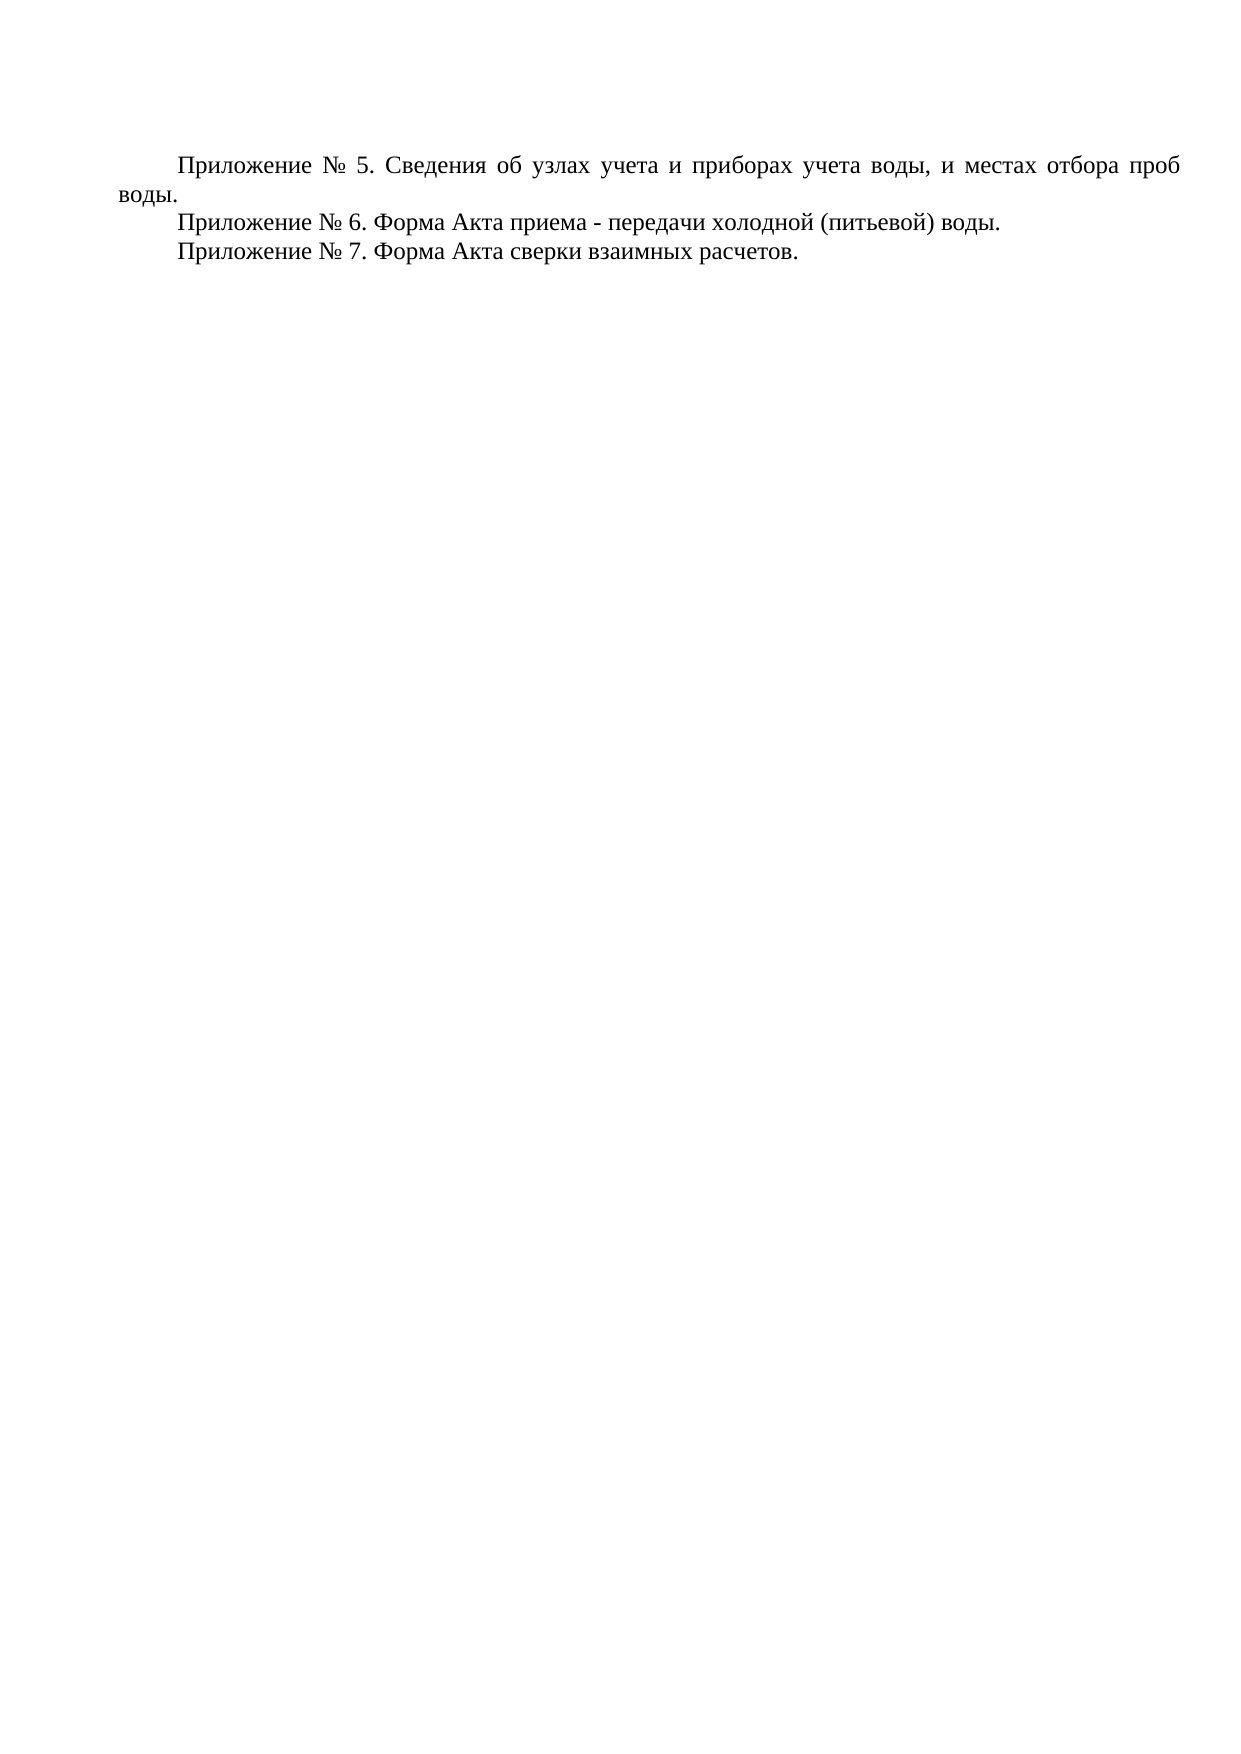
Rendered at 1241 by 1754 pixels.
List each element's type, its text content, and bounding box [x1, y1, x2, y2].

text Приложение № 6. Форма Акта приема - передачи холодной (питьевой) воды. [118, 207, 1181, 236]
text Приложение № 7. Форма Акта сверки взаимных расчетов. [118, 236, 1181, 265]
text Приложение № 5. Сведения об узлах учета и приборах учета воды, и местах отбора проб воды. [118, 150, 1181, 207]
